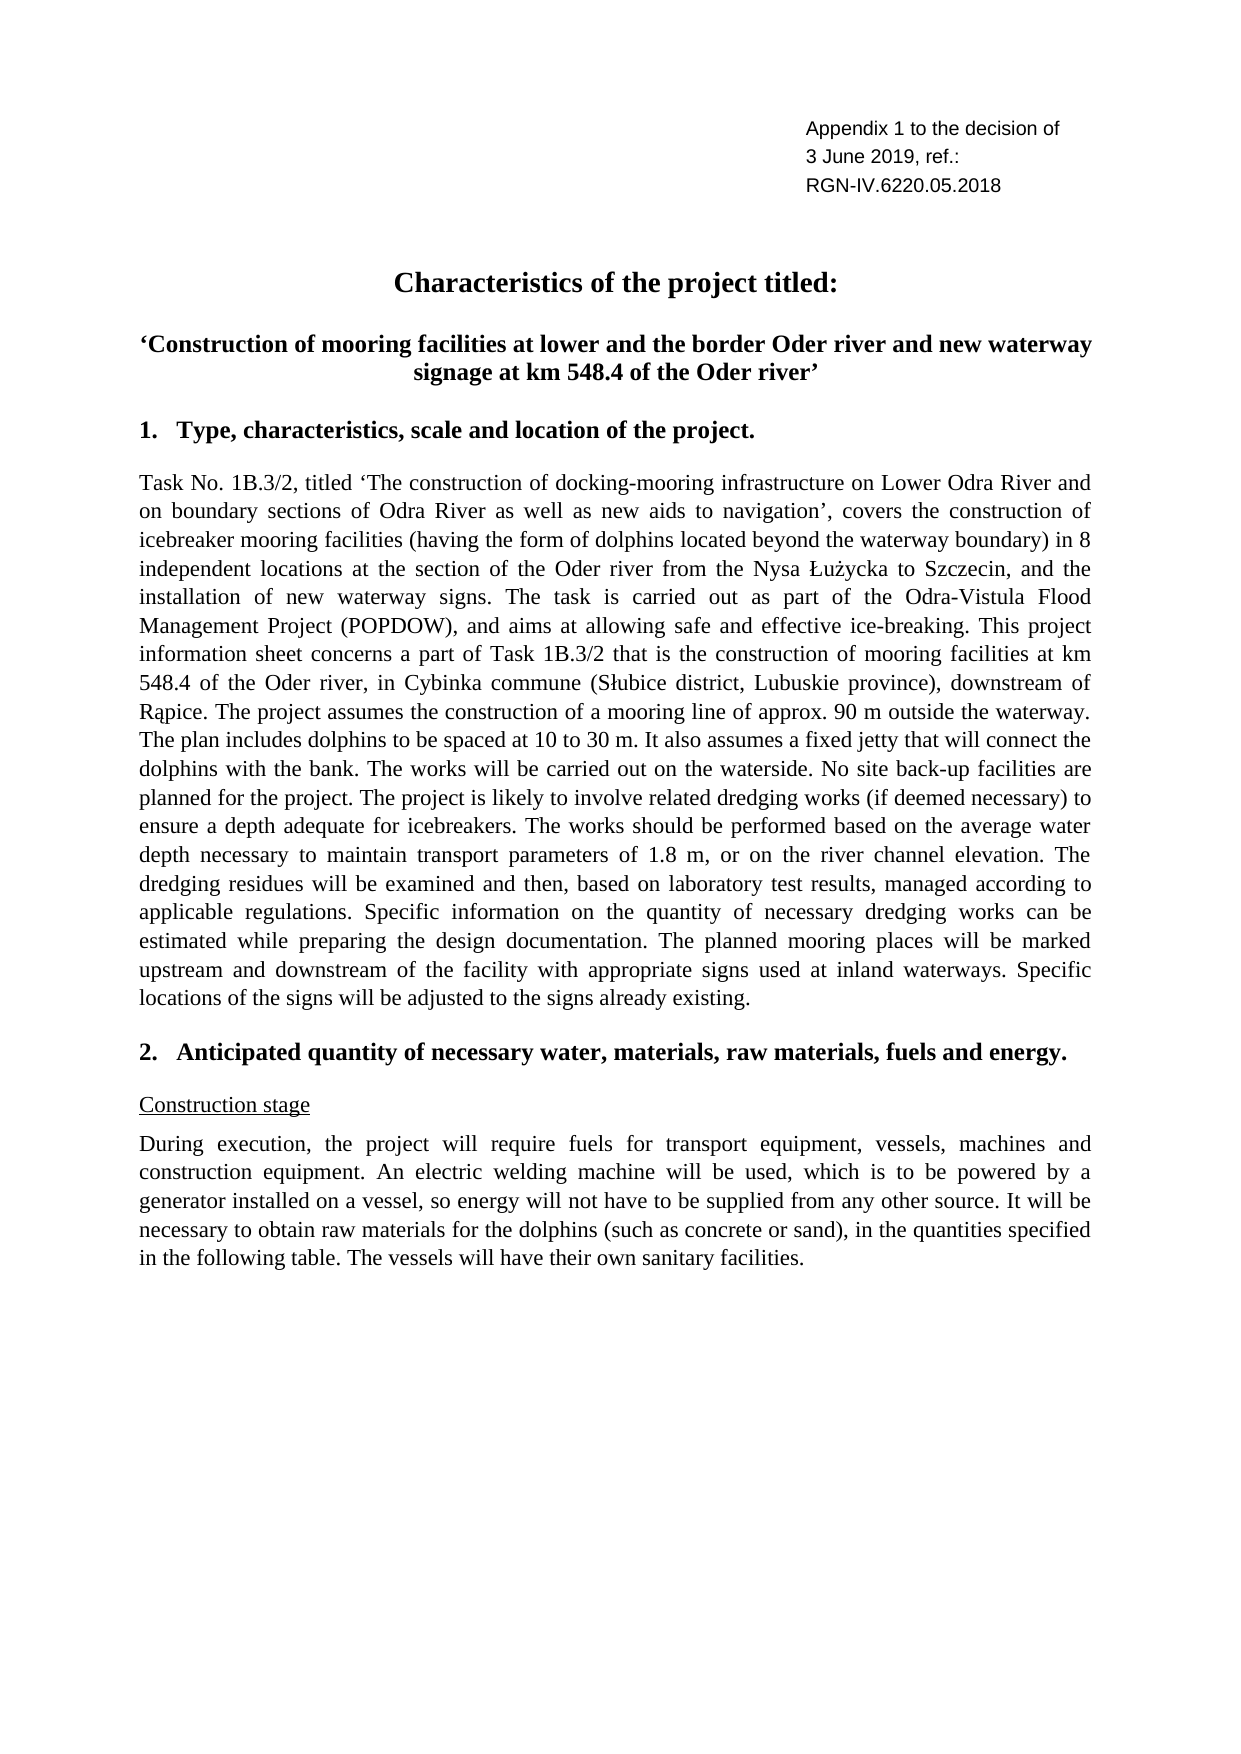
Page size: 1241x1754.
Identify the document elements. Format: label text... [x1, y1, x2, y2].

list Anticipated quantity of necessary water, materials, raw materials, fuels and energy. [139, 1038, 1093, 1066]
text Appendix 1 to the decision of [806, 117, 1093, 140]
text ‘Construction of mooring facilities at lower and the border Oder river and new waterway signage at km 548.4 of the Oder river’ [139, 329, 1093, 386]
text During execution, the project will require fuels for transport equipment, vessels, machines and construction equipment. An electric welding machine will be used, which is to be powered by a generator installed on a vessel, so energy will not have to be supplied from any other source. It will be necessary to obtain raw materials for the dolphins (such as concrete or sand), in the quantities specified in the following table. The vessels will have their own sanitary facilities. [139, 1130, 1093, 1271]
text RGN-IV.6220.05.2018 [806, 173, 1093, 196]
text Task No. 1B.3/2, titled ‘The construction of docking-mooring infrastructure on Lower Odra River and on boundary sections of Odra River as well as new aids to navigation’, covers the construction of icebreaker mooring facilities (having the form of dolphins located beyond the waterway boundary) in 8 independent locations at the section of the Oder river from the Nysa Łużycka to Szczecin, and the installation of new waterway signs. The task is carried out as part of the Odra-Vistula Flood Management Project (POPDOW), and aims at allowing safe and effective ice-breaking. This project information sheet concerns a part of Task 1B.3/2 that is the construction of mooring facilities at km 548.4 of the Oder river, in Cybinka commune (Słubice district, Lubuskie province), downstream of Rąpice. The project assumes the construction of a mooring line of approx. 90 m outside the waterway. The plan includes dolphins to be spaced at 10 to 30 m. It also assumes a fixed jetty that will connect the dolphins with the bank. The works will be carried out on the waterside. No site back-up facilities are planned for the project. The project is likely to involve related dredging works (if deemed necessary) to ensure a depth adequate for icebreakers. The works should be performed based on the average water depth necessary to maintain transport parameters of 1.8 m, or on the river channel elevation. The dredging residues will be examined and then, based on laboratory test results, managed according to applicable regulations. Specific information on the quantity of necessary dredging works can be estimated while preparing the design documentation. The planned mooring places will be marked upstream and downstream of the facility with appropriate signs used at inland waterways. Specific locations of the signs will be adjusted to the signs already existing. [139, 469, 1093, 1011]
text Characteristics of the project titled: [139, 265, 1093, 299]
text 3 June 2019, ref.: [806, 145, 1093, 168]
list Type, characteristics, scale and location of the project. [139, 415, 1093, 444]
text Construction stage [139, 1091, 1093, 1117]
